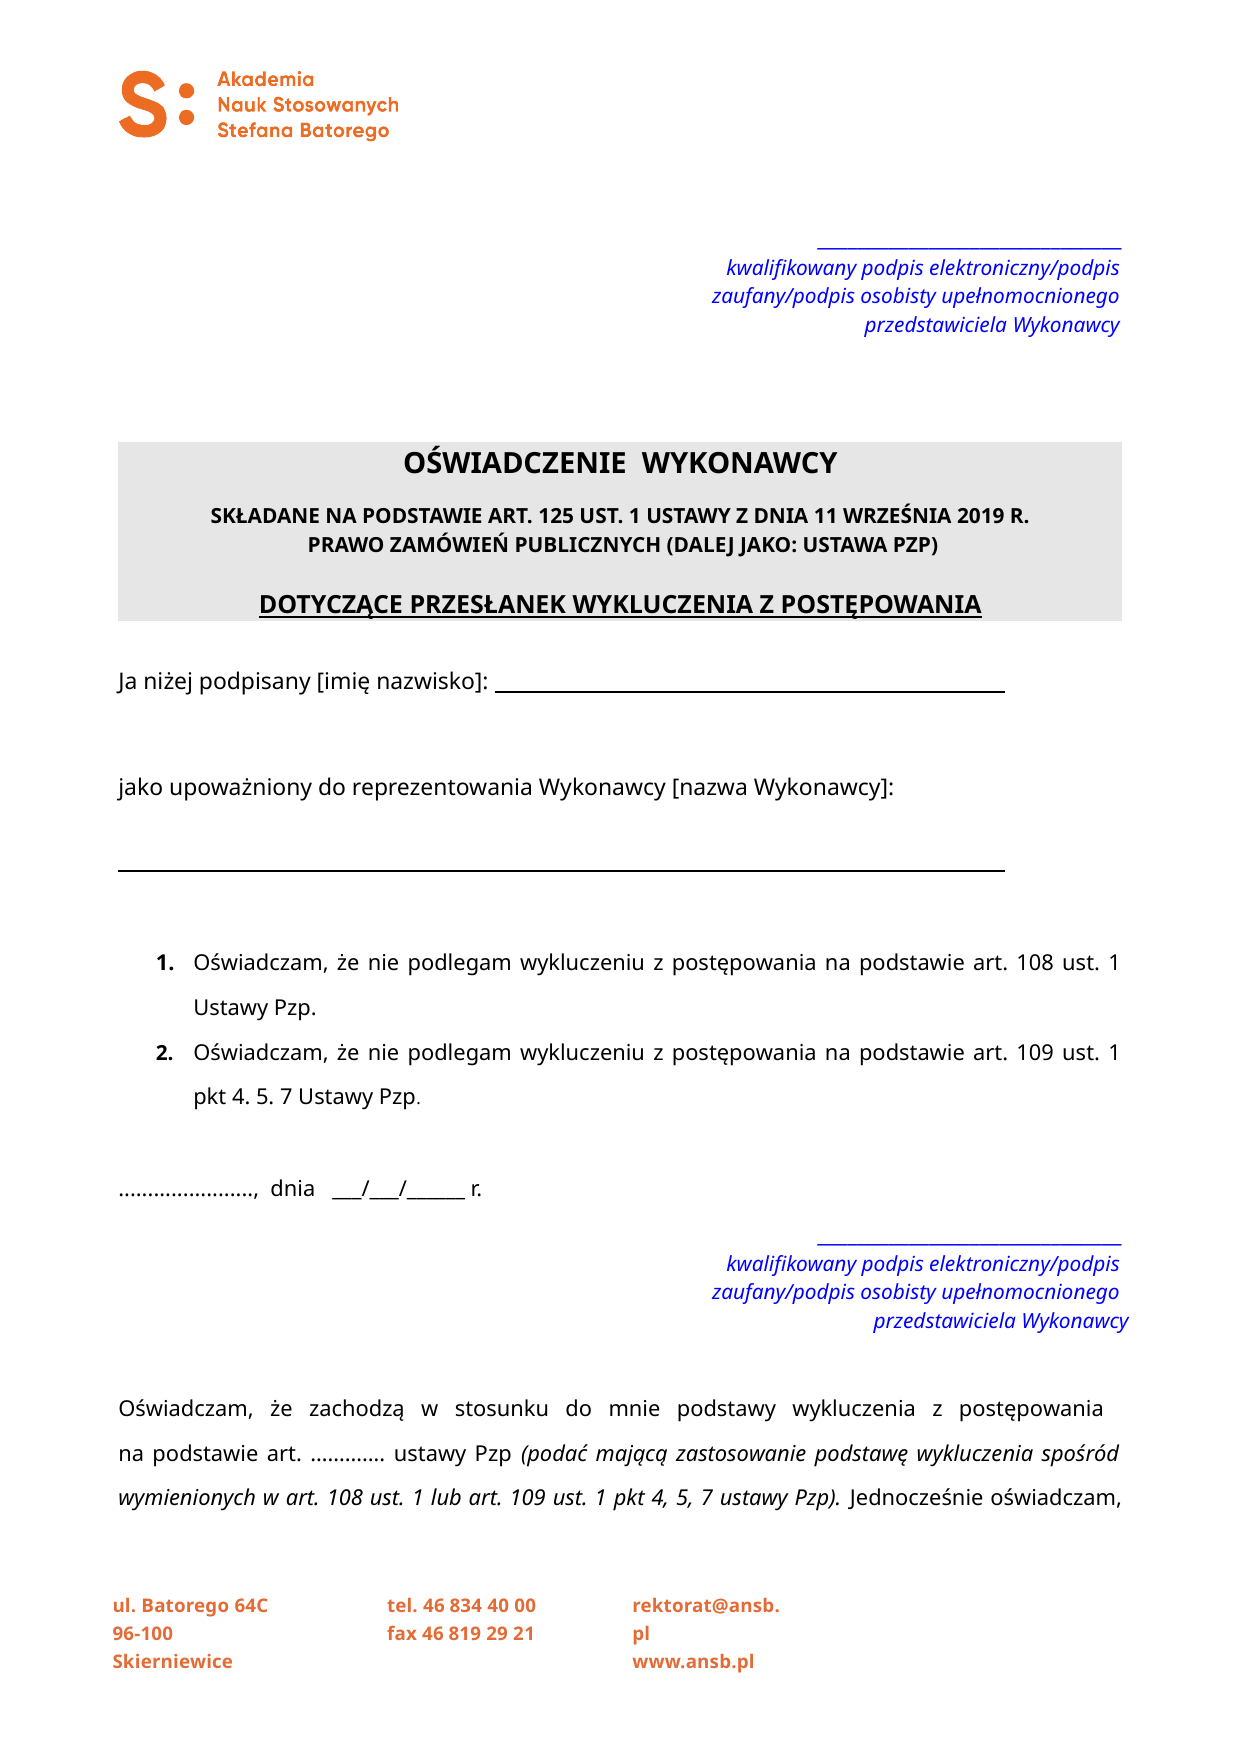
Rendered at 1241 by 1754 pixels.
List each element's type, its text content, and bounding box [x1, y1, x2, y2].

text przedstawiciela Wykonawcy [118, 1306, 1131, 1334]
list jako upoważniony do reprezentowania Wykonawcy [nazwa Wykonawcy]: [118, 771, 1122, 802]
text oświadczenie wykonawcy [118, 442, 1122, 482]
text DOTYCZĄCE PRZESŁANEK WYKLUCZENIA Z POSTĘPOWANIA [118, 587, 1122, 621]
list kwalifikowany podpis elektroniczny/podpis [118, 1249, 1122, 1277]
list Ja niżej podpisany [imię nazwisko]: [118, 665, 1122, 696]
list ______________________________ [118, 222, 1122, 253]
list ______________________________ [118, 1218, 1122, 1249]
list zaufany/podpis osobisty upełnomocnionego [118, 1277, 1122, 1306]
list Oświadczam, że nie podlegam wykluczeniu z postępowania na podstawie art. 108 ust. 1 Ustawy Pzp. [156, 947, 1122, 1022]
list Oświadczam, że nie podlegam wykluczeniu z postępowania na podstawie art. 109 ust. 1 pkt 4. 5. 7 Ustawy Pzp. [156, 1037, 1122, 1111]
list kwalifikowany podpis elektroniczny/podpis [118, 253, 1122, 282]
text składane na podstawie art. 125 ust. 1 ustawy z dnia 11 września 2019 r. [118, 502, 1122, 530]
text ......................., dnia ___/___/______ r. [118, 1173, 1093, 1203]
list zaufany/podpis osobisty upełnomocnionego [118, 282, 1122, 310]
text Prawo zamówień publicznych (dalej jako: ustawa Pzp) [118, 530, 1122, 558]
list przedstawiciela Wykonawcy [118, 310, 1122, 338]
picture [118, 70, 398, 142]
